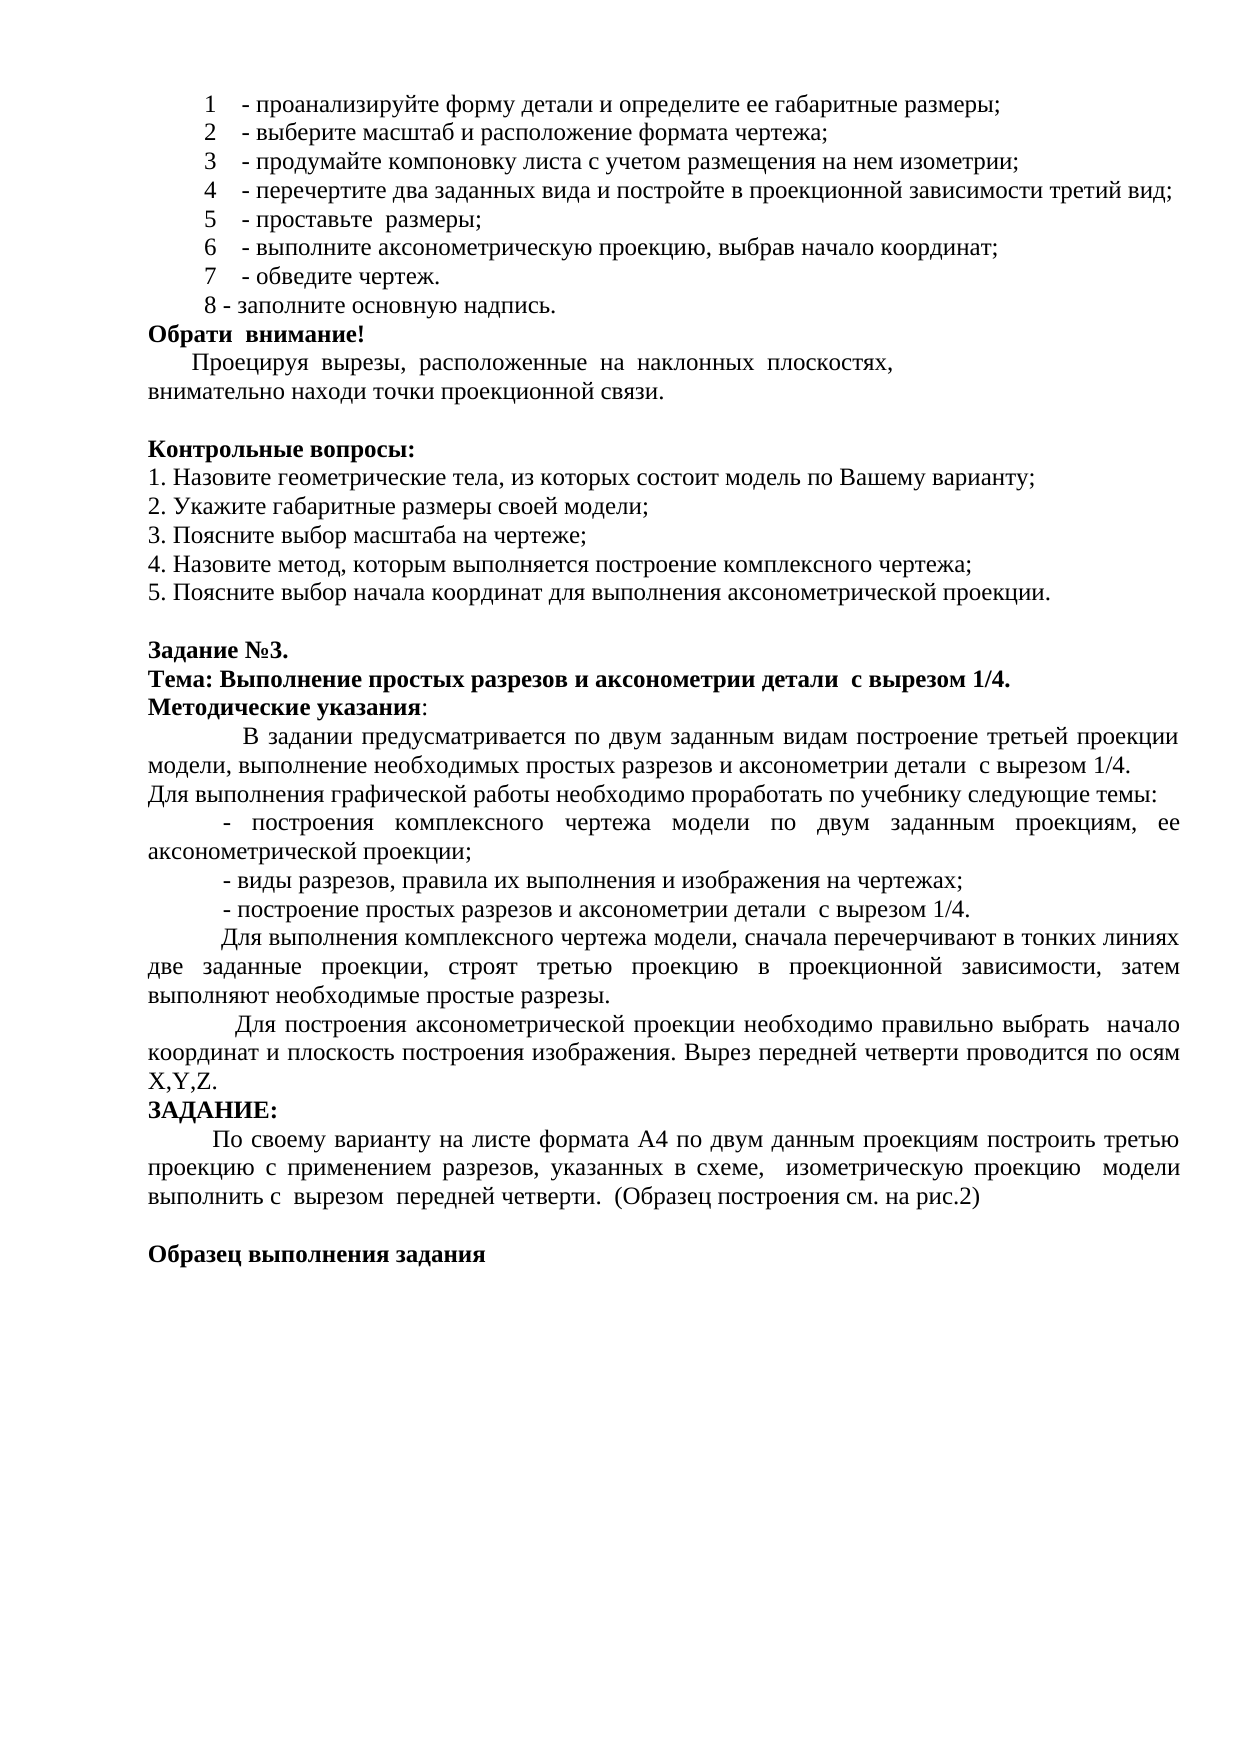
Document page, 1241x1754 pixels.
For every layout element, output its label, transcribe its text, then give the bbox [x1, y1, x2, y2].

text Обрати внимание! [148, 319, 1181, 347]
text Для выполнения графической работы необходимо проработать по учебнику следующие темы: [148, 779, 1181, 807]
list - перечертите два заданных вида и постройте в проекционной зависимости третий вид; [204, 175, 1181, 204]
text 3. Поясните выбор масштаба на чертеже; [148, 520, 1181, 549]
text 1. Назовите геометрические тела, из которых состоит модель по Вашему варианту; [148, 462, 1181, 491]
text 8 - заполните основную надпись. [148, 290, 1181, 319]
list - проанализируйте форму детали и определите ее габаритные размеры; [204, 89, 1181, 117]
text - построения комплексного чертежа модели по двум заданным проекциям, ее аксонометрической проекции; [148, 807, 1181, 865]
text Для выполнения комплексного чертежа модели, сначала перечерчивают в тонких линиях две заданные проекции, строят третью проекцию в проекционной зависимости, затем выполняют необходимые простые разрезы. [148, 922, 1181, 1009]
text В задании предусматривается по двум заданным видам построение третьей проекции модели, выполнение необходимых простых разрезов и аксонометрии детали с вырезом 1/4. [148, 721, 1181, 779]
text Образец выполнения задания [148, 1239, 1181, 1267]
text Тема: Выполнение простых разрезов и аксонометрии детали с вырезом 1/4. [148, 664, 1181, 692]
text - построение простых разрезов и аксонометрии детали с вырезом 1/4. [148, 894, 1181, 922]
text 5. Поясните выбор начала координат для выполнения аксонометрической проекции. [148, 577, 1181, 606]
list - проставьте размеры; [204, 204, 1181, 232]
text По своему варианту на листе формата А4 по двум данным проекциям построить третью проекцию с применением разрезов, указанных в схеме, изометрическую проекцию модели выполнить с вырезом передней четверти. (Образец построения см. на рис.2) [148, 1124, 1181, 1210]
list - продумайте компоновку листа с учетом размещения на нем изометрии; [204, 146, 1181, 175]
text Для построения аксонометрической проекции необходимо правильно выбрать начало координат и плоскость построения изображения. Вырез передней четверти проводится по осям X,Y,Z. [148, 1009, 1181, 1095]
text ЗАДАНИЕ: [148, 1095, 1181, 1124]
list - выберите масштаб и расположение формата чертежа; [204, 117, 1181, 146]
text 4. Назовите метод, которым выполняется построение комплексного чертежа; [148, 549, 1181, 577]
list - выполните аксонометрическую проекцию, выбрав начало координат; [204, 232, 1181, 261]
text Контрольные вопросы: [148, 434, 1181, 462]
text внимательно находи точки проекционной связи. [148, 376, 1181, 405]
text 2. Укажите габаритные размеры своей модели; [148, 491, 1181, 520]
text Задание №3. [148, 635, 1181, 664]
text Проецируя вырезы, расположенные на наклонных плоскостях, [148, 347, 1181, 376]
text - виды разрезов, правила их выполнения и изображения на чертежах; [148, 865, 1181, 894]
text Методические указания: [148, 692, 1181, 721]
list - обведите чертеж. [204, 261, 1181, 290]
